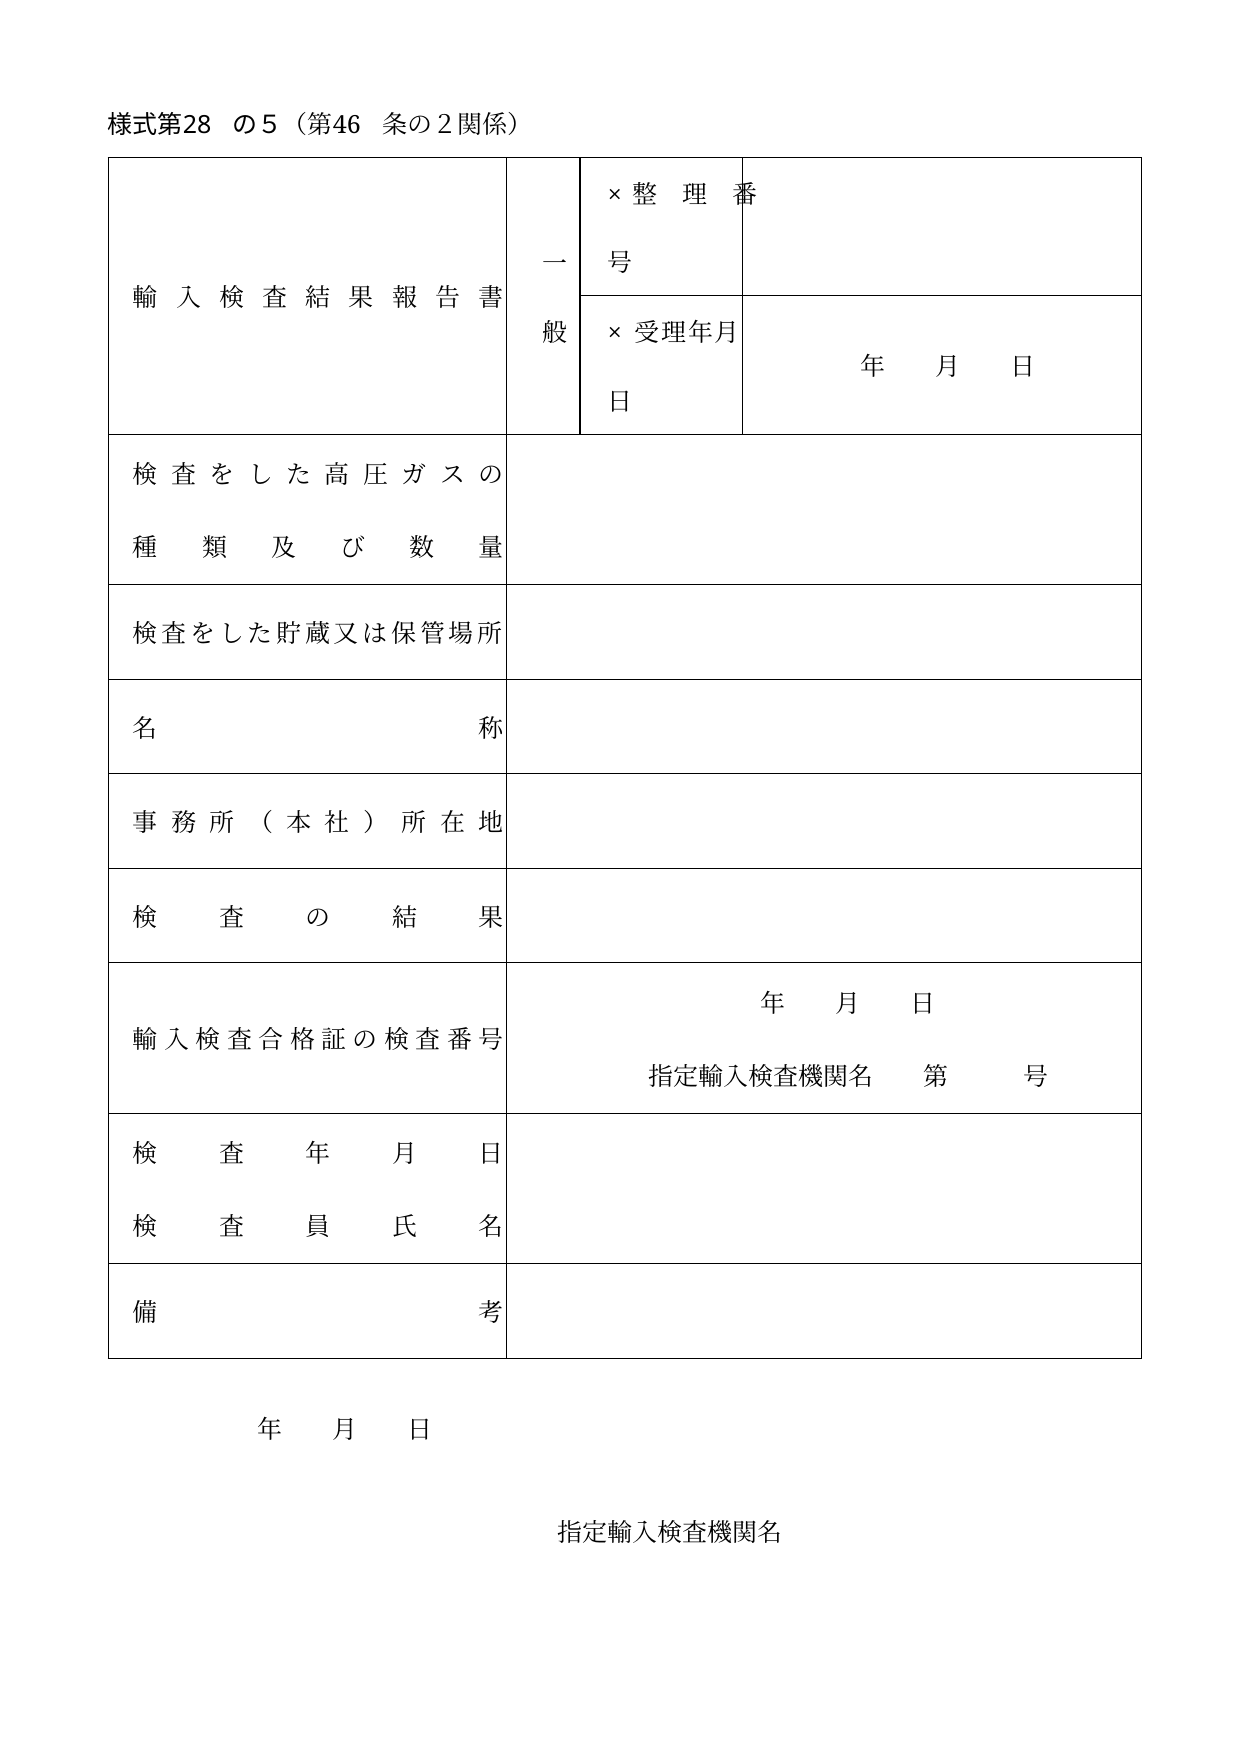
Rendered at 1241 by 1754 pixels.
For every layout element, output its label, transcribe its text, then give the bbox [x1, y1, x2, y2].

table_cell 検査をした高圧ガスの 種類及び数量 [109, 435, 506, 584]
table_cell ×受理年月日 [581, 296, 742, 433]
table_cell [507, 1114, 1141, 1263]
table_header 一般 [507, 158, 579, 433]
table_cell 検査の結果 [109, 869, 506, 962]
table_cell 備考 [109, 1264, 506, 1358]
table_header ×整理番号 [581, 158, 742, 295]
table_cell 事務所（本社）所在地 [109, 774, 506, 868]
table_cell 年 月 日 [743, 296, 1141, 433]
table_cell [507, 1264, 1141, 1358]
table_header [743, 158, 1141, 295]
table_cell 輸入検査合格証の検査番号 [109, 963, 506, 1113]
table_cell 検査年月日 検査員氏名 [109, 1114, 506, 1263]
table_header 輸入検査結果報告書 [109, 158, 506, 433]
table_cell 名称 [109, 680, 506, 773]
table_cell [507, 680, 1141, 773]
table_cell [507, 869, 1141, 962]
text 様式第28の５（第46条の２関係） [108, 89, 1133, 157]
table_cell [507, 435, 1141, 584]
table_cell [507, 585, 1141, 679]
text 年 月 日 [108, 1393, 1133, 1462]
table_cell [507, 774, 1141, 868]
table_cell 年 月 日 指定輸入検査機関名 第 号 [507, 963, 1141, 1113]
text 指定輸入検査機関名 [534, 1496, 1133, 1564]
table_cell 検査をした貯蔵又は保管場所 [109, 585, 506, 679]
